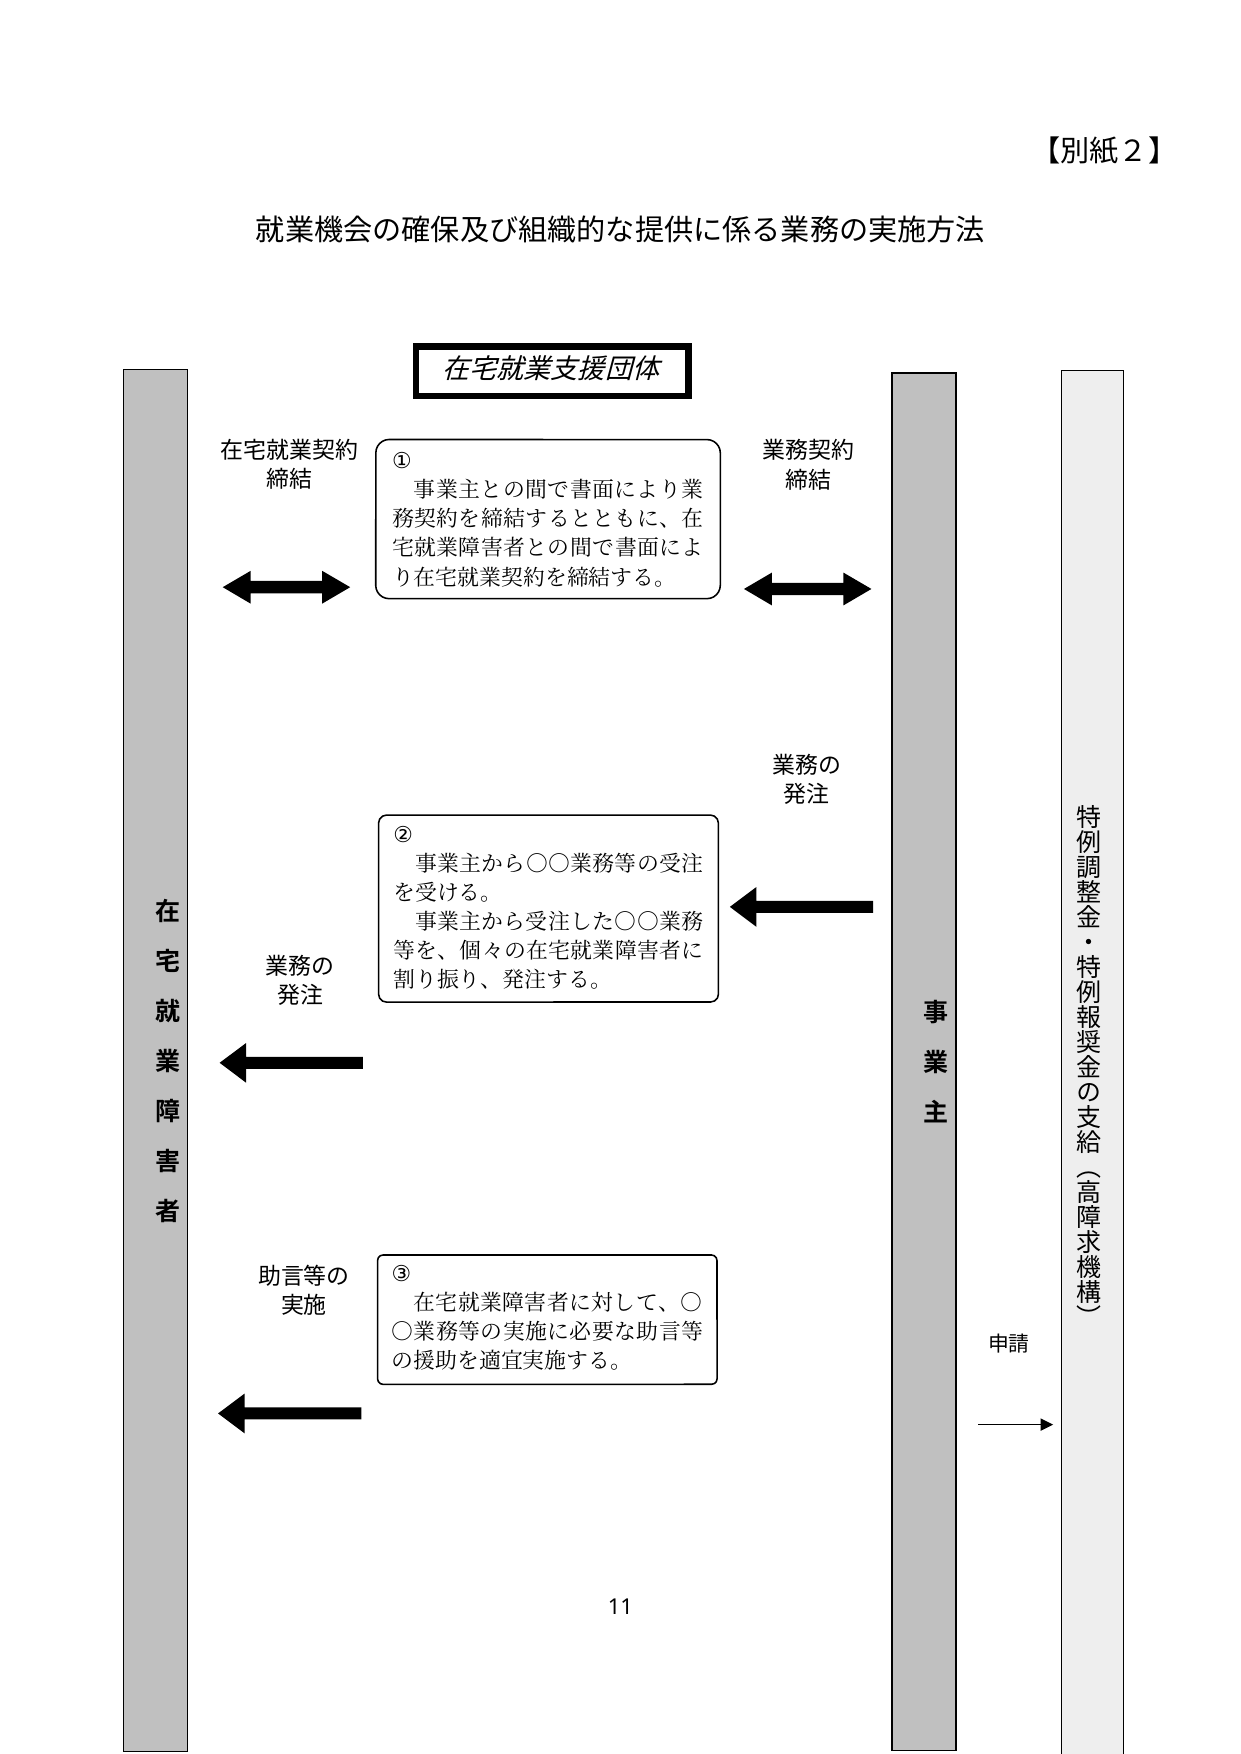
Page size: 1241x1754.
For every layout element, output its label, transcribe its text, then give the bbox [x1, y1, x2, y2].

text 就業機会の確保及び組織的な提供に係る業務の実施方法 [118, 190, 1122, 265]
